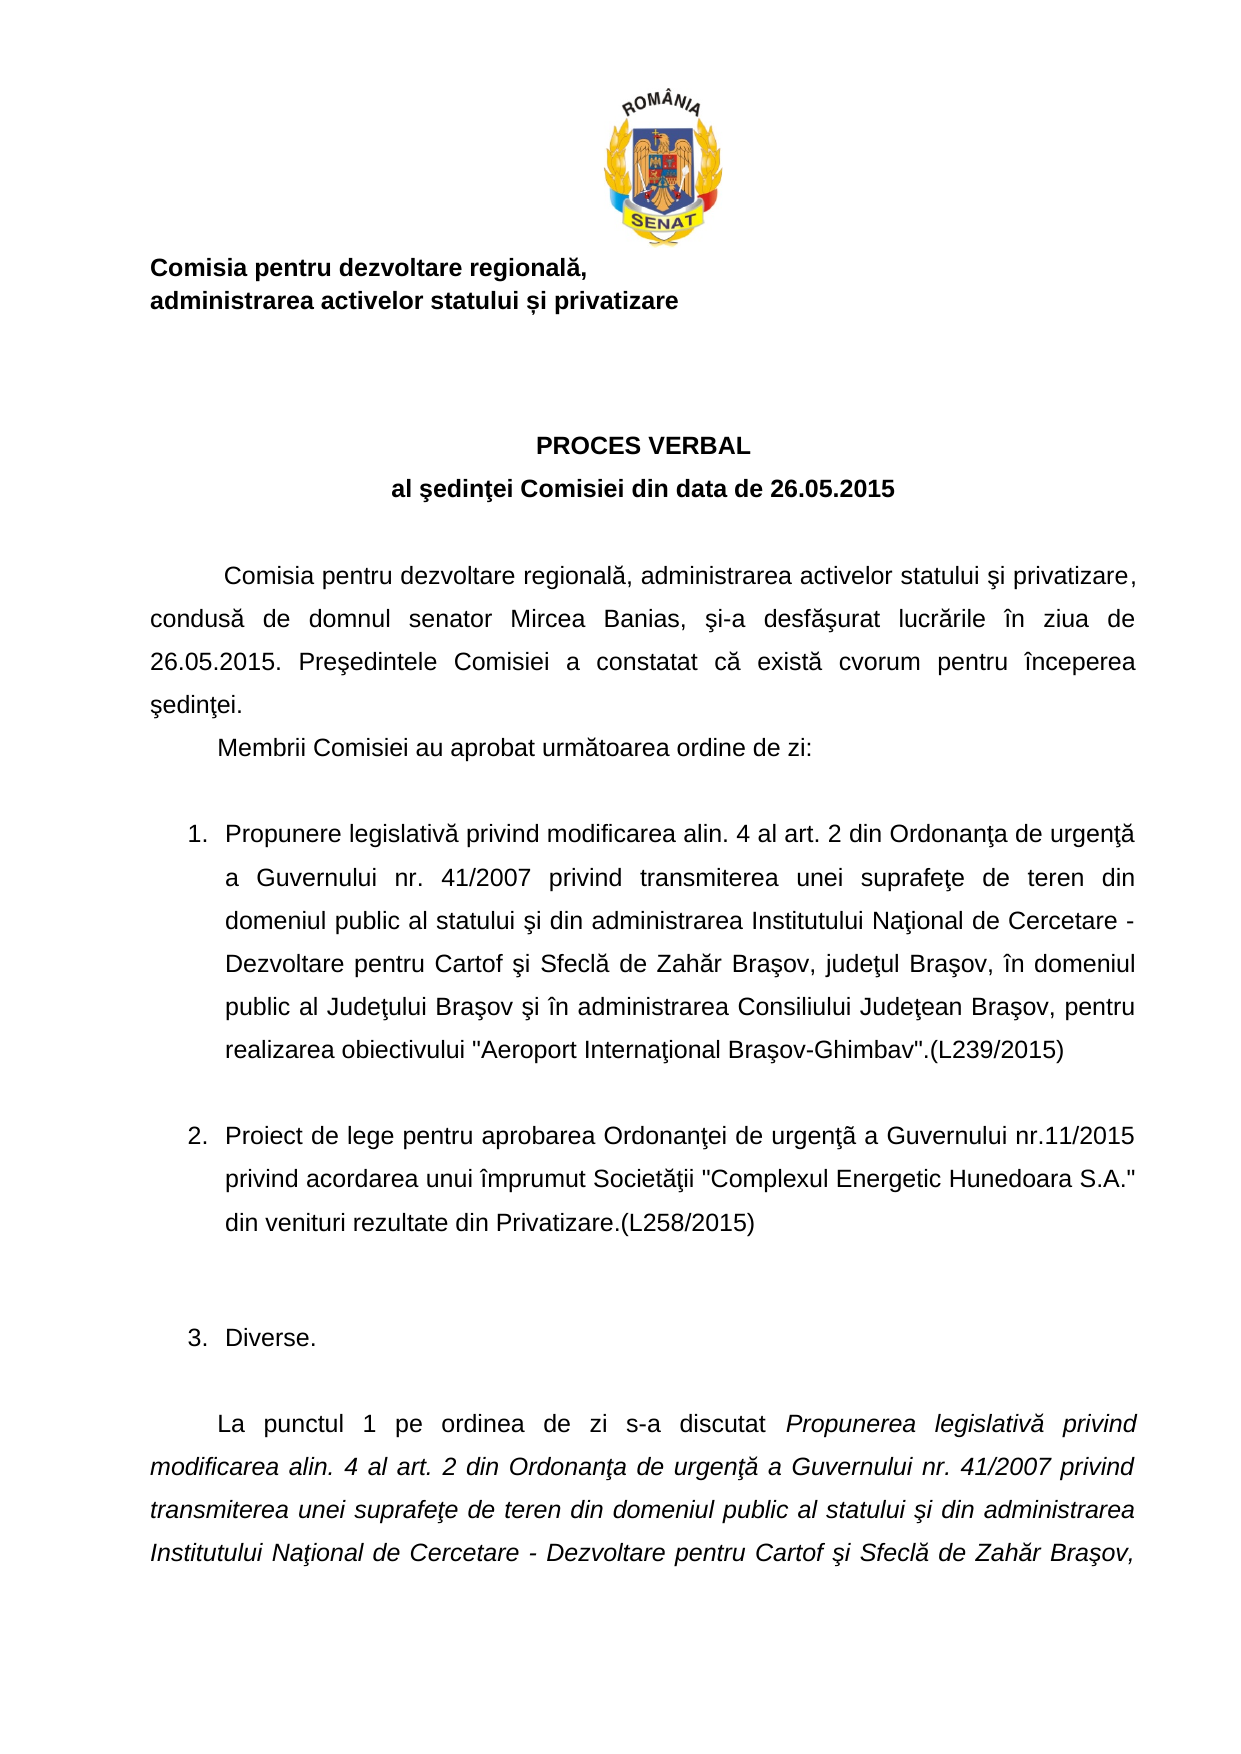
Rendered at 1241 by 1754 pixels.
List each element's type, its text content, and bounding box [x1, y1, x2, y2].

list Proiect de lege pentru aprobarea Ordonanţei de urgenţã a Guvernului nr.11/2015 privind acordarea unui împrumut Societăţii "Complexul Energetic Hunedoara S.A." din venituri rezultate din Privatizare.(L258/2015) [187, 1121, 1137, 1236]
text PROCES VERBAL [150, 431, 1137, 460]
text administrarea activelor statului și privatizare [150, 286, 1137, 315]
text Membrii Comisiei au aprobat următoarea ordine de zi: [150, 733, 1137, 762]
text al şedinţei Comisiei din data de 26.05.2015 [150, 474, 1137, 503]
list Propunere legislativă privind modificarea alin. 4 al art. 2 din Ordonanţa de urgenţă a Guvernului nr. 41/2007 privind transmiterea unei suprafeţe de teren din domeniul public al statului şi din administrarea Institutului Naţional de Cercetare - Dezvoltare pentru Cartof şi Sfeclă de Zahăr Braşov, judeţul Braşov, în domeniul public al Judeţului Braşov şi în administrarea Consiliului Judeţean Braşov, pentru realizarea obiectivului "Aeroport Internaţional Braşov-Ghimbav".(L239/2015) [187, 819, 1137, 1064]
text Comisia pentru dezvoltare regională, [150, 253, 1137, 282]
picture [603, 88, 723, 248]
list Diverse. [187, 1323, 1137, 1351]
text Comisia pentru dezvoltare regională, administrarea activelor statului şi privatizare, condusă de domnul senator Mircea Banias, şi-a desfăşurat lucrările în ziua de 26.05.2015. Preşedintele Comisiei a constatat că există cvorum pentru începerea şedinţei. [150, 561, 1137, 719]
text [150, 1409, 1137, 1567]
